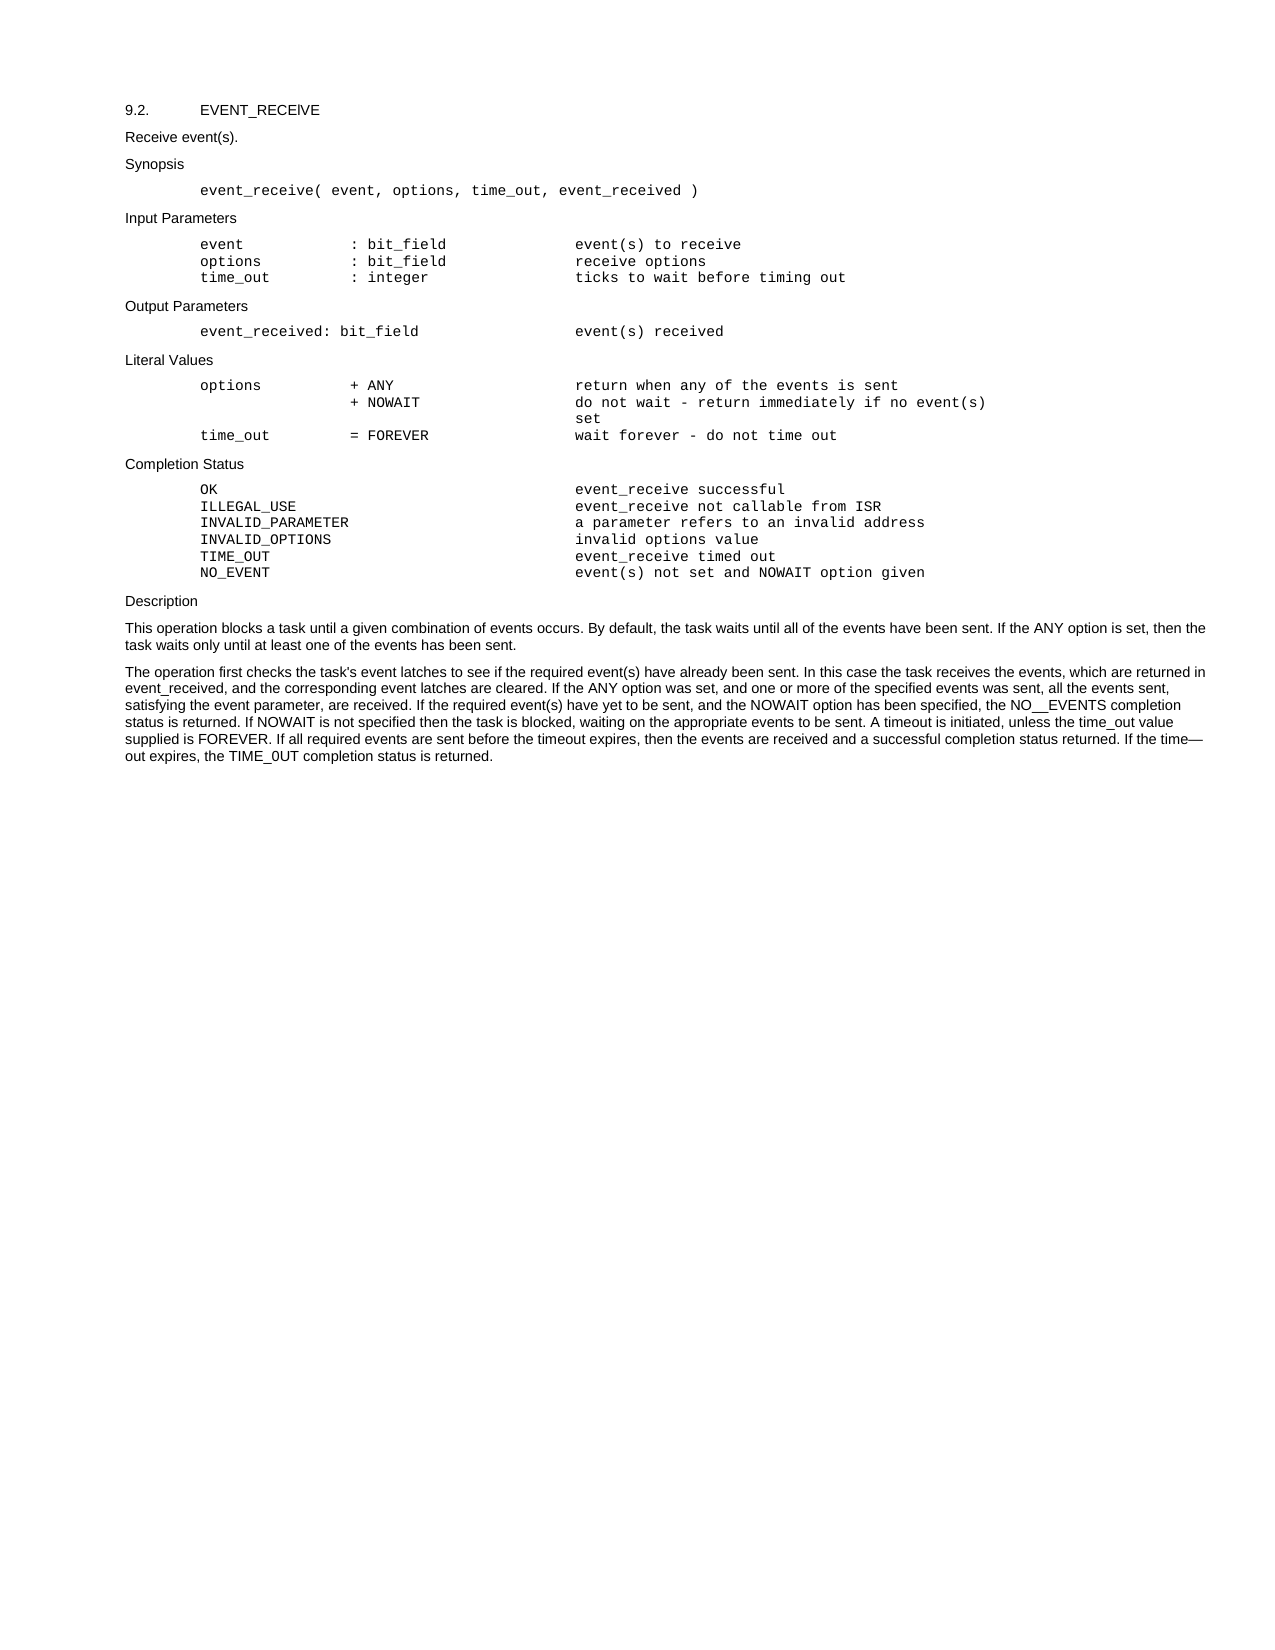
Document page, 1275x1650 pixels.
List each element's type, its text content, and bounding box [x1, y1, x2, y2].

text event_receive( event, options, time_out, event_received ) [125, 183, 1219, 199]
text OK event_receive successful ILLEGAL_USE event_receive not callable from ISR INVALID_PARAMETER a parameter refers to an invalid address INVALID_OPTIONS invalid options value TIME_OUT event_receive timed out NO_EVENT event(s) not set and NOWAIT option given [200, 482, 1219, 582]
text This operation blocks a task until a given combination of events occurs. By default, the task waits until all of the events have been sent. If the ANY option is set, then the task waits only until at least one of the events has been sent. [125, 619, 1219, 653]
text The operation first checks the task's event latches to see if the required event(s) have already been sent. In this case the task receives the events, which are returned in event_received, and the corresponding event latches are cleared. If the ANY option was set, and one or more of the specified events was sent, all the events sent, satisfying the event parameter, are received. If the required event(s) have yet to be sent, and the NOWAIT option has been specified, the NO__EVENTS completion status is returned. If NOWAIT is not specified then the task is blocked, waiting on the appropriate events to be sent. A timeout is initiated, unless the time_out value supplied is FOREVER. If all required events are sent before the timeout expires, then the events are received and a successful completion status returned. If the time—out expires, the TIME_0UT completion status is returned. [125, 663, 1219, 764]
text Synopsis [125, 156, 1219, 173]
text options + ANY return when any of the events is sent + NOWAIT do not wait - return immediately if no event(s) set time_out = FOREVER wait forever - do not time out [200, 379, 1219, 445]
text Literal Values [125, 351, 1219, 368]
text 9.2. EVENT_RECElVE [125, 101, 1219, 118]
text Output Parameters [125, 297, 1219, 314]
text Completion Status [125, 455, 1219, 472]
text Input Parameters [125, 210, 1219, 227]
text Receive event(s). [125, 129, 1219, 145]
text event : bit_field event(s) to receive options : bit_field receive options time_out : integer ticks to wait before timing out [200, 237, 1219, 287]
text event_received: bit_field event(s) received [125, 324, 1219, 341]
text Description [125, 592, 1219, 609]
